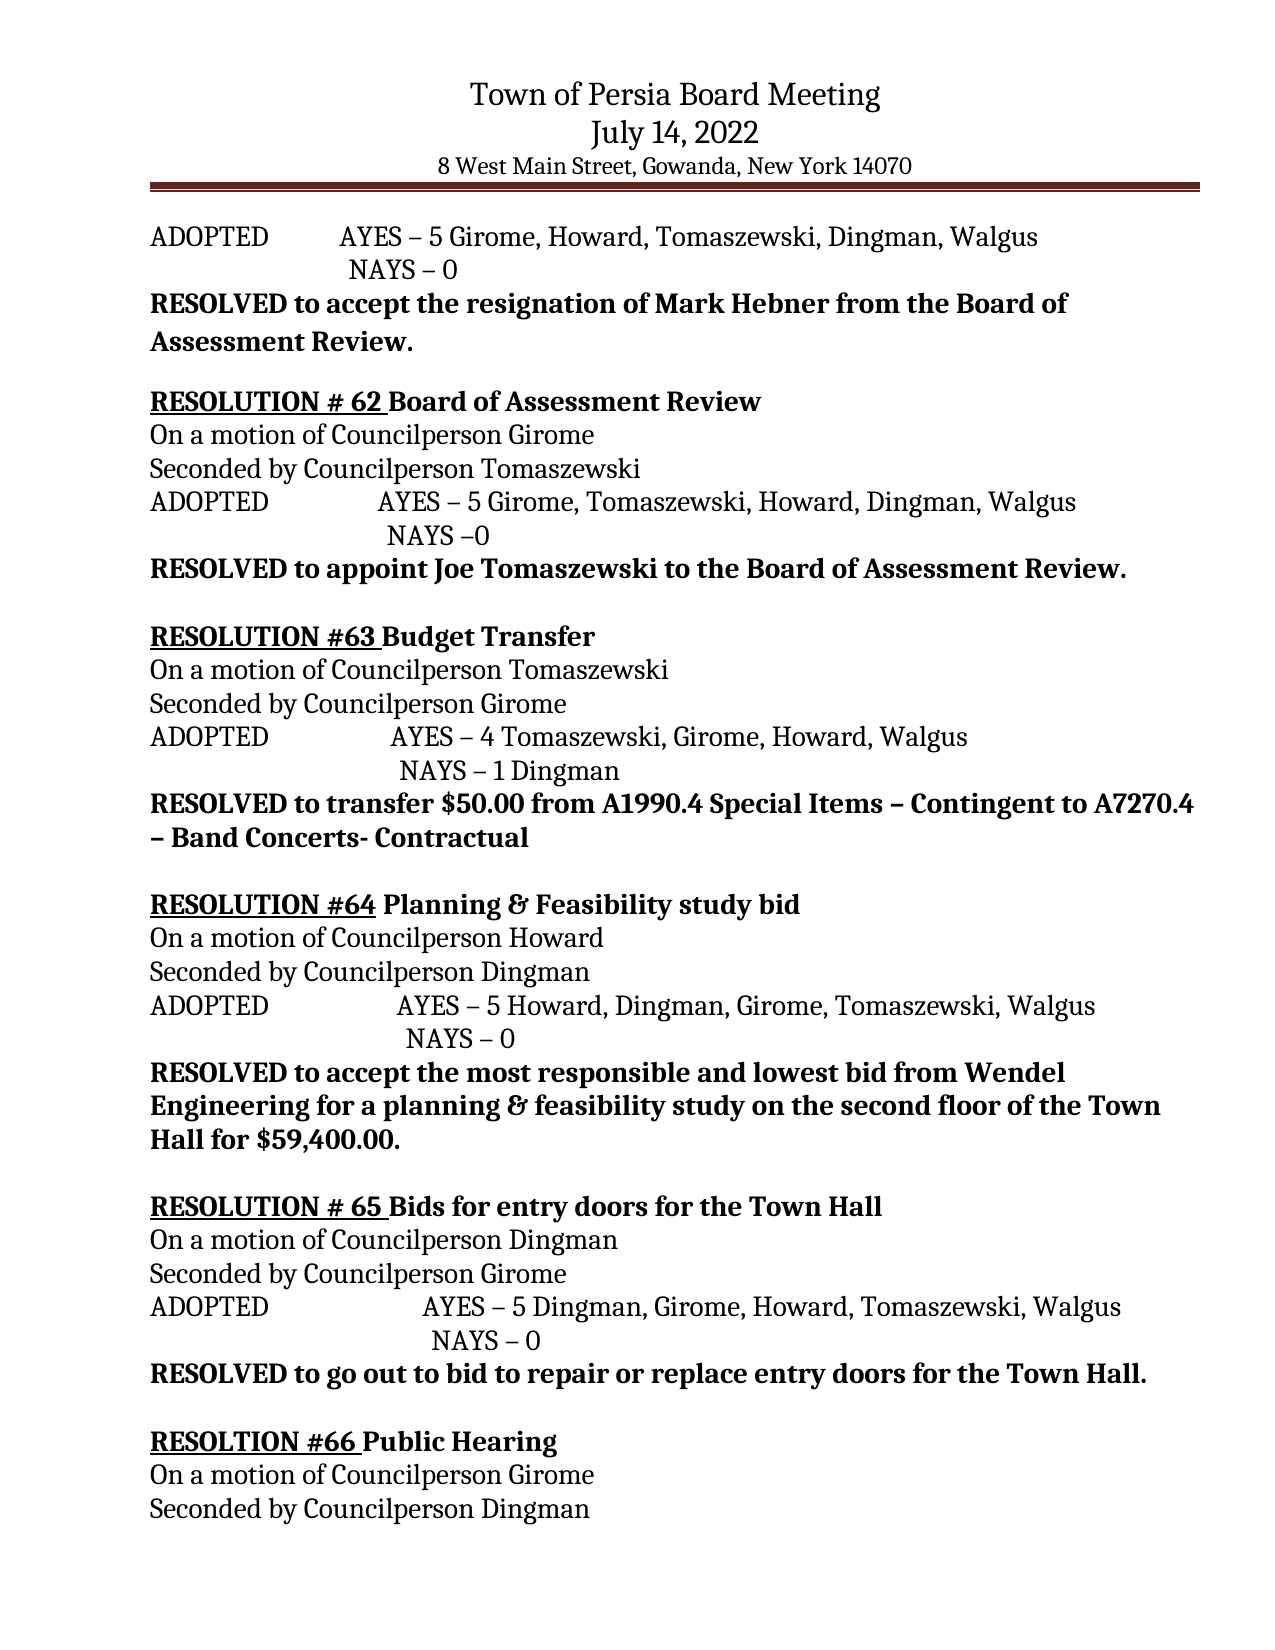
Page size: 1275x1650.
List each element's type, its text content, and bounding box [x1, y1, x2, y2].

text RESOLUTION # 65 Bids for entry doors for the Town Hall [150, 1190, 1200, 1223]
text RESOLVED to go out to bid to repair or replace entry doors for the Town Hall. [150, 1358, 1200, 1391]
text RESOLUTION #63 Budget Transfer [150, 620, 1200, 653]
text Seconded by Councilperson Dingman [150, 955, 1200, 989]
text On a motion of Councilperson Girome [150, 418, 1200, 452]
text ADOPTED AYES – 5 Dingman, Girome, Howard, Tomaszewski, Walgus [150, 1291, 1200, 1324]
text On a motion of Councilperson Dingman [150, 1223, 1200, 1257]
text NAYS –0 [150, 519, 1200, 553]
text ADOPTED AYES – 5 Girome, Howard, Tomaszewski, Dingman, Walgus [150, 220, 1200, 253]
text NAYS – 0 [150, 1324, 1200, 1358]
text RESOLVED to appoint Joe Tomaszewski to the Board of Assessment Review. [150, 553, 1200, 586]
text RESOLUTION #64 Planning & Feasibility study bid [150, 888, 1200, 922]
text RESOLVED to transfer $50.00 from A1990.4 Special Items – Contingent to A7270.4 – Band Concerts- Contractual [150, 787, 1200, 854]
text NAYS – 0 [150, 1022, 1200, 1056]
text Seconded by Councilperson Girome [150, 1257, 1200, 1291]
text RESOLTION #66 Public Hearing [150, 1425, 1200, 1458]
text ADOPTED AYES – 5 Howard, Dingman, Girome, Tomaszewski, Walgus [150, 989, 1200, 1022]
text Seconded by Councilperson Dingman [150, 1492, 1200, 1525]
text ADOPTED AYES – 4 Tomaszewski, Girome, Howard, Walgus [150, 720, 1200, 754]
text RESOLVED to accept the most responsible and lowest bid from Wendel Engineering for a planning & feasibility study on the second floor of the Town Hall for $59,400.00. [150, 1056, 1200, 1156]
text On a motion of Councilperson Tomaszewski [150, 653, 1200, 687]
text Seconded by Councilperson Tomaszewski [150, 452, 1200, 486]
text On a motion of Councilperson Howard [150, 922, 1200, 955]
text On a motion of Councilperson Girome [150, 1458, 1200, 1492]
text Seconded by Councilperson Girome [150, 687, 1200, 720]
text ADOPTED AYES – 5 Girome, Tomaszewski, Howard, Dingman, Walgus [150, 486, 1200, 519]
text RESOLUTION # 62 Board of Assessment Review [150, 385, 1200, 418]
text RESOLVED to accept the resignation of Mark Hebner from the Board of Assessment Review. [150, 287, 1200, 359]
text NAYS – 0 [150, 253, 1200, 287]
text NAYS – 1 Dingman [150, 754, 1200, 787]
